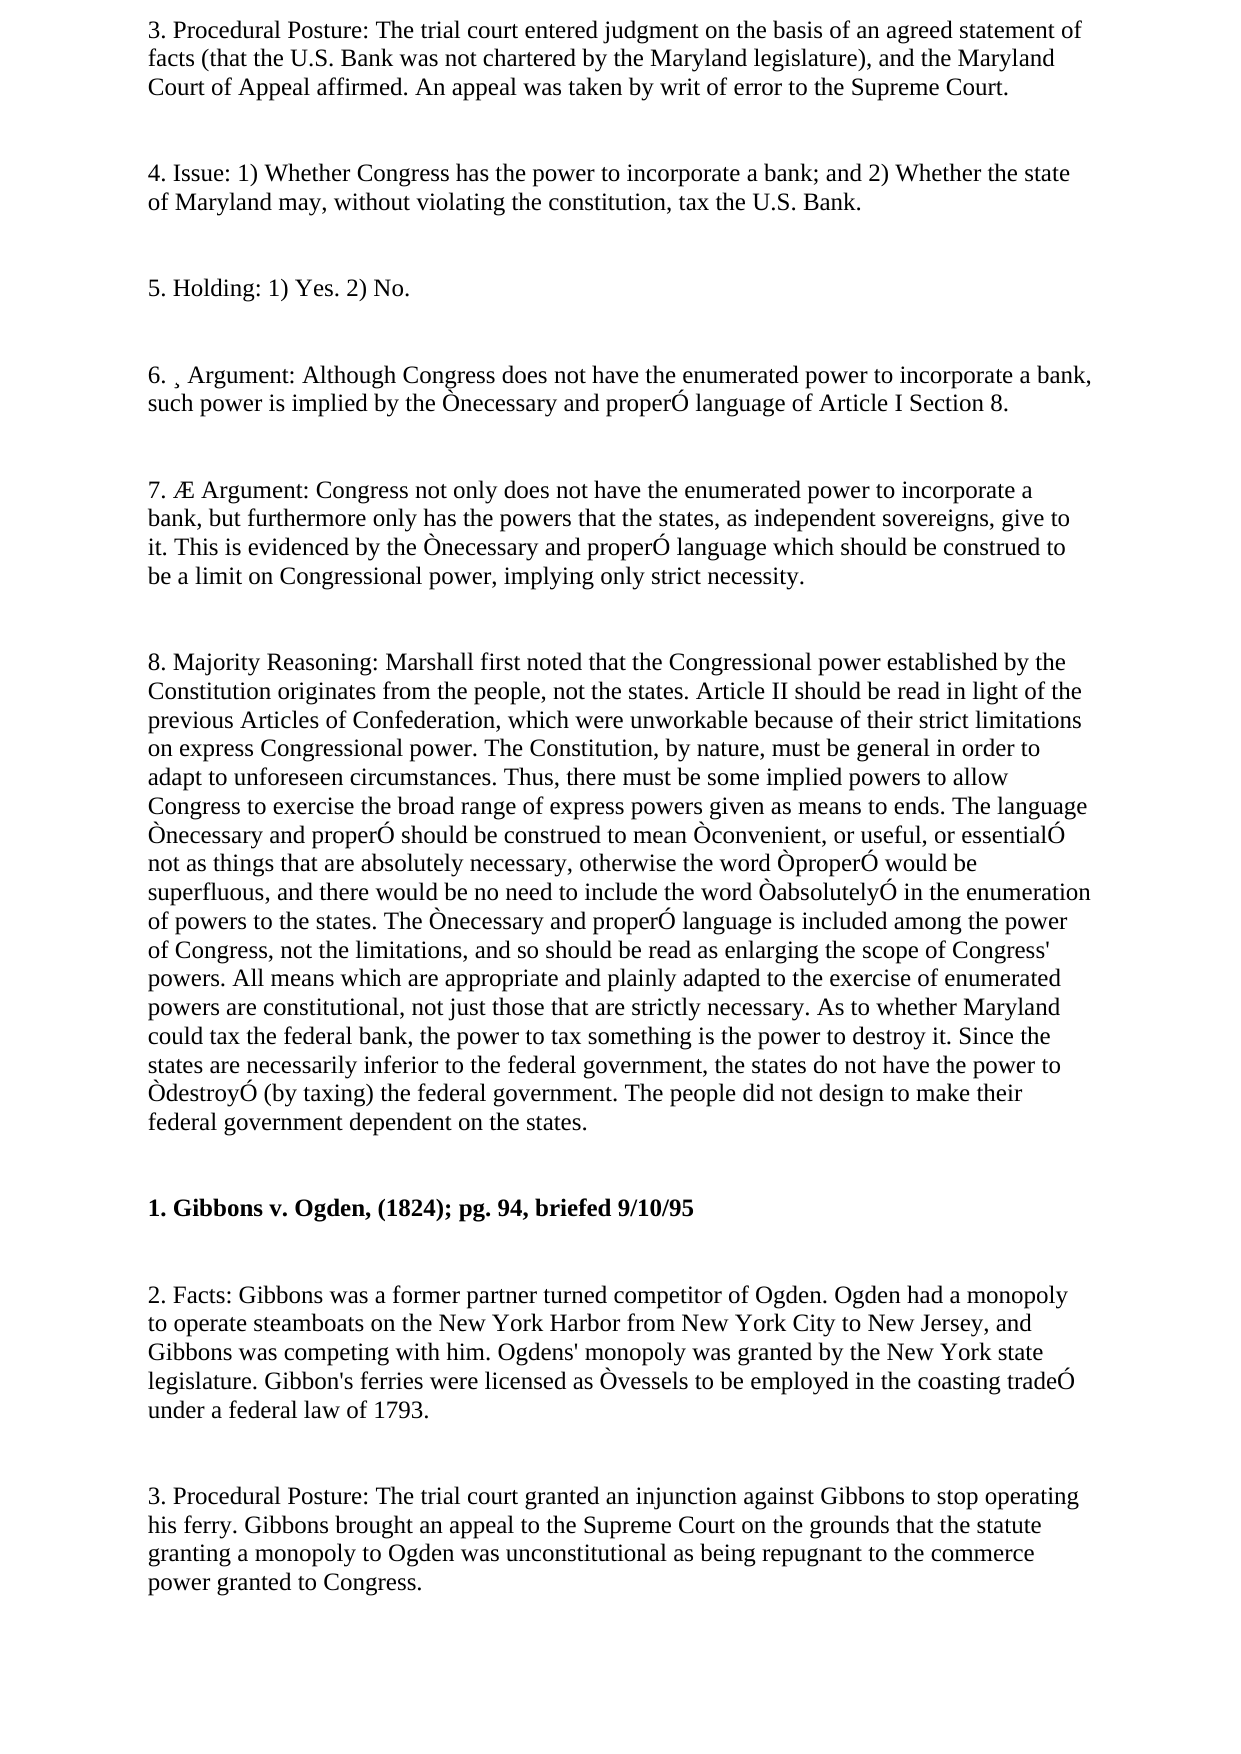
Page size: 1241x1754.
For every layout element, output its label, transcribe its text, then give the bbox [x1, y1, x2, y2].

text 1. Gibbons v. Ogden, (1824); pg. 94, briefed 9/10/95 [148, 1193, 1093, 1222]
text 7. Æ Argument: Congress not only does not have the enumerated power to incorporate a bank, but furthermore only has the powers that the states, as independent sovereigns, give to it. This is evidenced by the Ònecessary and properÓ language which should be construed to be a limit on Congressional power, implying only strict necessity. [148, 475, 1093, 590]
text 8. Majority Reasoning: Marshall first noted that the Congressional power established by the Constitution originates from the people, not the states. Article II should be read in light of the previous Articles of Confederation, which were unworkable because of their strict limitations on express Congressional power. The Constitution, by nature, must be general in order to adapt to unforeseen circumstances. Thus, there must be some implied powers to allow Congress to exercise the broad range of express powers given as means to ends. The language Ònecessary and properÓ should be construed to mean Òconvenient, or useful, or essentialÓ not as things that are absolutely necessary, otherwise the word ÒproperÓ would be superfluous, and there would be no need to include the word ÒabsolutelyÓ in the enumeration of powers to the states. The Ònecessary and properÓ language is included among the power of Congress, not the limitations, and so should be read as enlarging the scope of Congress' powers. All means which are appropriate and plainly adapted to the exercise of enumerated powers are constitutional, not just those that are strictly necessary. As to whether Maryland could tax the federal bank, the power to tax something is the power to destroy it. Since the states are necessarily inferior to the federal government, the states do not have the power to ÒdestroyÓ (by taxing) the federal government. The people did not design to make their federal government dependent on the states. [148, 647, 1093, 1136]
text 3. Procedural Posture: The trial court entered judgment on the basis of an agreed statement of facts (that the U.S. Bank was not chartered by the Maryland legislature), and the Maryland Court of Appeal affirmed. An appeal was taken by writ of error to the Supreme Court. [148, 15, 1093, 101]
text 5. Holding: 1) Yes. 2) No. [148, 273, 1093, 302]
text 2. Facts: Gibbons was a former partner turned competitor of Ogden. Ogden had a monopoly to operate steamboats on the New York Harbor from New York City to New Jersey, and Gibbons was competing with him. Ogdens' monopoly was granted by the New York state legislature. Gibbon's ferries were licensed as Òvessels to be employed in the coasting tradeÓ under a federal law of 1793. [148, 1280, 1093, 1423]
text 4. Issue: 1) Whether Congress has the power to incorporate a bank; and 2) Whether the state of Maryland may, without violating the constitution, tax the U.S. Bank. [148, 158, 1093, 216]
text 3. Procedural Posture: The trial court granted an injunction against Gibbons to stop operating his ferry. Gibbons brought an appeal to the Supreme Court on the grounds that the statute granting a monopoly to Ogden was unconstitutional as being repugnant to the commerce power granted to Congress. [148, 1481, 1093, 1596]
text 6. ¸ Argument: Although Congress does not have the enumerated power to incorporate a bank, such power is implied by the Ònecessary and properÓ language of Article I Section 8. [148, 360, 1093, 417]
